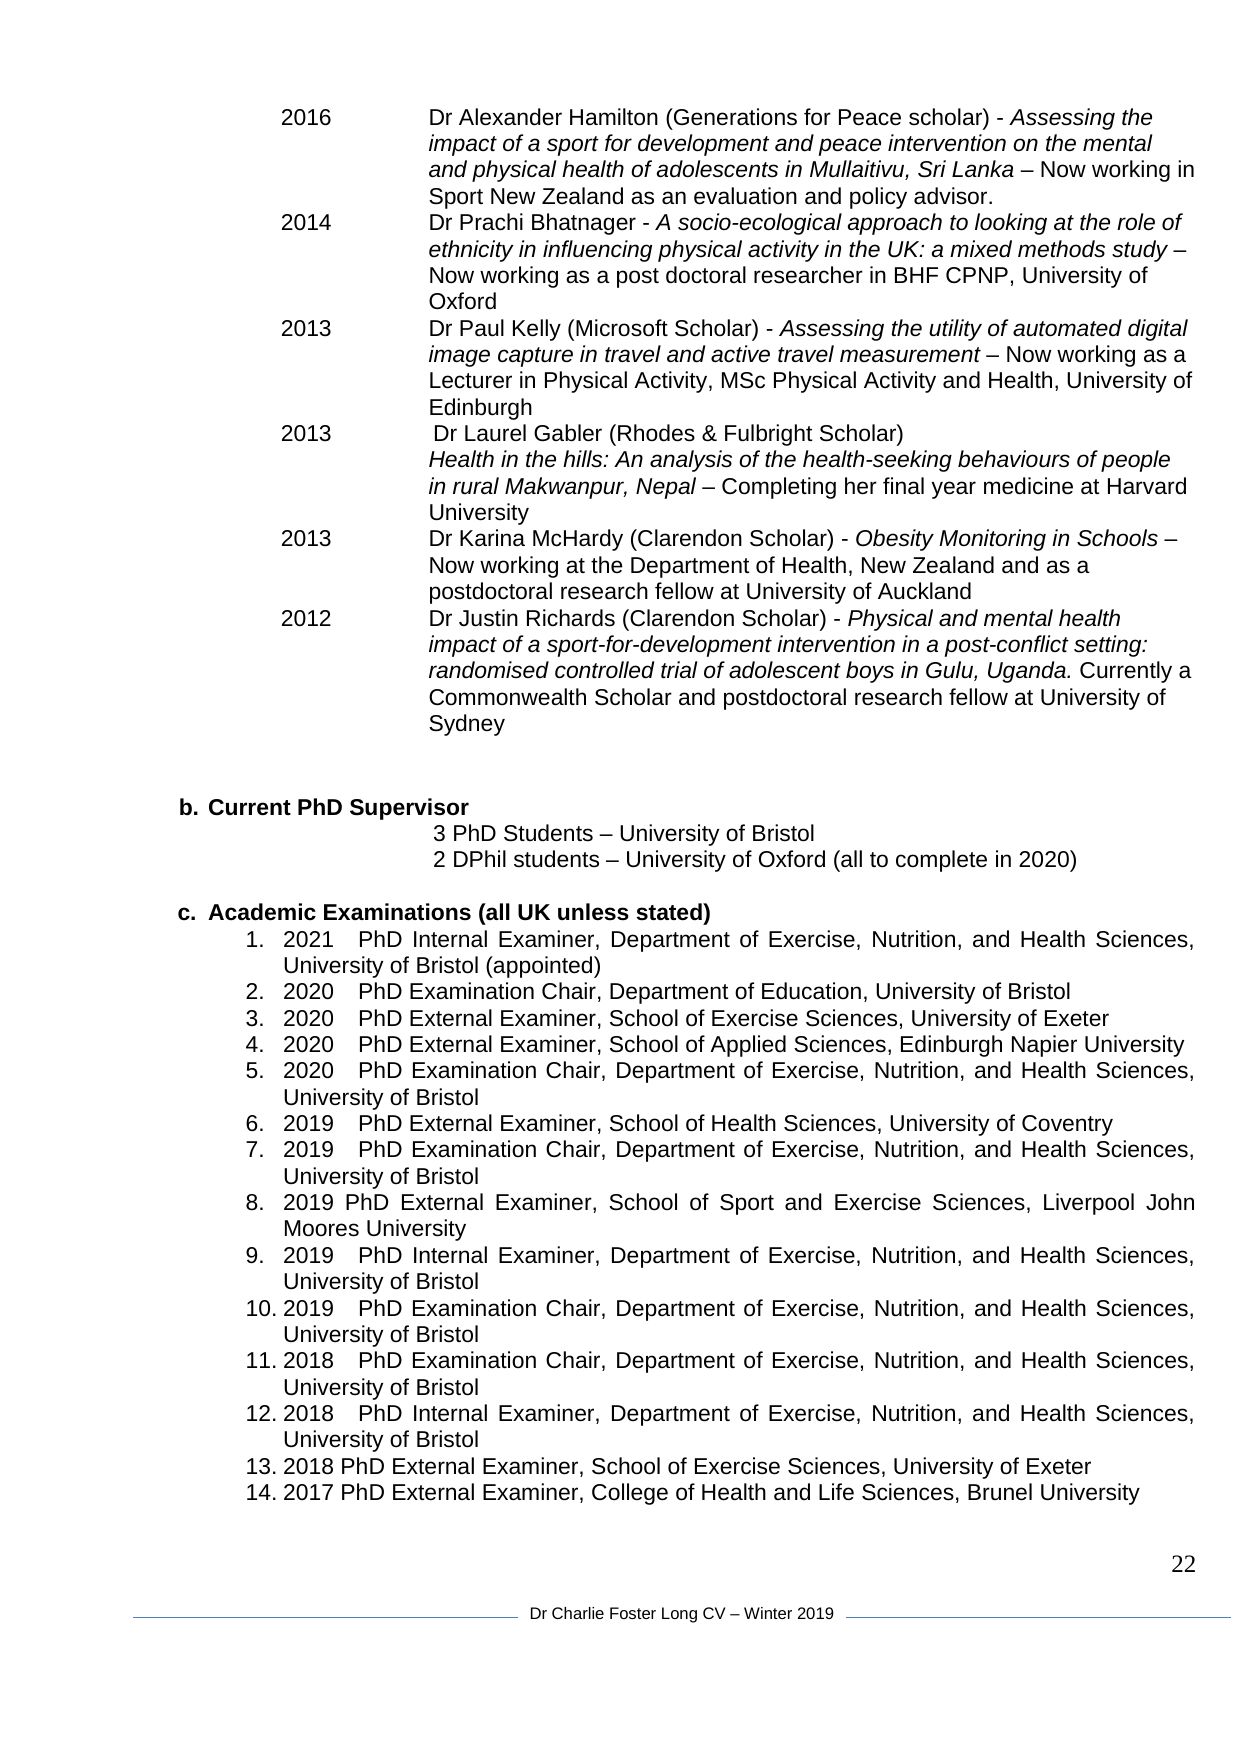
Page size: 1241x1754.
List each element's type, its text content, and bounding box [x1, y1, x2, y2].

text 2016 Dr Alexander Hamilton (Generations for Peace scholar) - Assessing the impact of a sport for development and peace intervention on the mental and physical health of adolescents in Mullaitivu, Sri Lanka – Now working in Sport New Zealand as an evaluation and policy advisor. [281, 104, 1196, 209]
list 2019 PhD External Examiner, School of Health Sciences, University of Coventry [245, 1110, 1196, 1136]
text 2014 Dr Prachi Bhatnager - A socio-ecological approach to looking at the role of ethnicity in influencing physical activity in the UK: a mixed methods study – Now working as a post doctoral researcher in BHF CPNP, University of Oxford [281, 209, 1196, 314]
list 2017 PhD External Examiner, College of Health and Life Sciences, Brunel University [245, 1479, 1196, 1505]
text c. Academic Examinations (all UK unless stated) [177, 899, 1196, 926]
text Health in the hills: An analysis of the health-seeking behaviours of people in rural Makwanpur, Nepal – Completing her final year medicine at Harvard University [428, 446, 1196, 525]
text 2 DPhil students – University of Oxford (all to complete in 2020) [358, 846, 1196, 873]
list 2020 PhD Examination Chair, Department of Exercise, Nutrition, and Health Sciences, University of Bristol [245, 1057, 1196, 1110]
list 2018 PhD External Examiner, School of Exercise Sciences, University of Exeter [245, 1453, 1196, 1479]
list 2019 PhD Examination Chair, Department of Exercise, Nutrition, and Health Sciences, University of Bristol [245, 1294, 1196, 1347]
list 2021 PhD Internal Examiner, Department of Exercise, Nutrition, and Health Sciences, University of Bristol (appointed) [245, 926, 1196, 978]
text b. Current PhD Supervisor [178, 794, 1196, 820]
list 2019 PhD External Examiner, School of Sport and Exercise Sciences, Liverpool John Moores University [245, 1189, 1196, 1242]
list 2020 PhD Examination Chair, Department of Education, University of Bristol [245, 978, 1196, 1004]
list 2019 PhD Examination Chair, Department of Exercise, Nutrition, and Health Sciences, University of Bristol [245, 1136, 1196, 1189]
list 2018 PhD Examination Chair, Department of Exercise, Nutrition, and Health Sciences, University of Bristol [245, 1347, 1196, 1400]
list 2020 PhD External Examiner, School of Applied Sciences, Edinburgh Napier University [245, 1031, 1196, 1057]
list 2018 PhD Internal Examiner, Department of Exercise, Nutrition, and Health Sciences, University of Bristol [245, 1400, 1196, 1453]
text 2013 Dr Paul Kelly (Microsoft Scholar) - Assessing the utility of automated digital image capture in travel and active travel measurement – Now working as a Lecturer in Physical Activity, MSc Physical Activity and Health, University of Edinburgh [281, 314, 1196, 420]
text 2013 Dr Laurel Gabler (Rhodes & Fulbright Scholar) [281, 420, 1196, 446]
list 2019 PhD Internal Examiner, Department of Exercise, Nutrition, and Health Sciences, University of Bristol [245, 1242, 1196, 1294]
text 3 PhD Students – University of Bristol [358, 820, 1196, 846]
text 2013 Dr Karina McHardy (Clarendon Scholar) - Obesity Monitoring in Schools – Now working at the Department of Health, New Zealand and as a postdoctoral research fellow at University of Auckland [281, 525, 1196, 604]
list 2020 PhD External Examiner, School of Exercise Sciences, University of Exeter [245, 1004, 1196, 1031]
text 2012 Dr Justin Richards (Clarendon Scholar) - Physical and mental health impact of a sport-for-development intervention in a post-conflict setting: randomised controlled trial of adolescent boys in Gulu, Uganda. Currently a Commonwealth Scholar and postdoctoral research fellow at University of Sydney [281, 604, 1196, 736]
